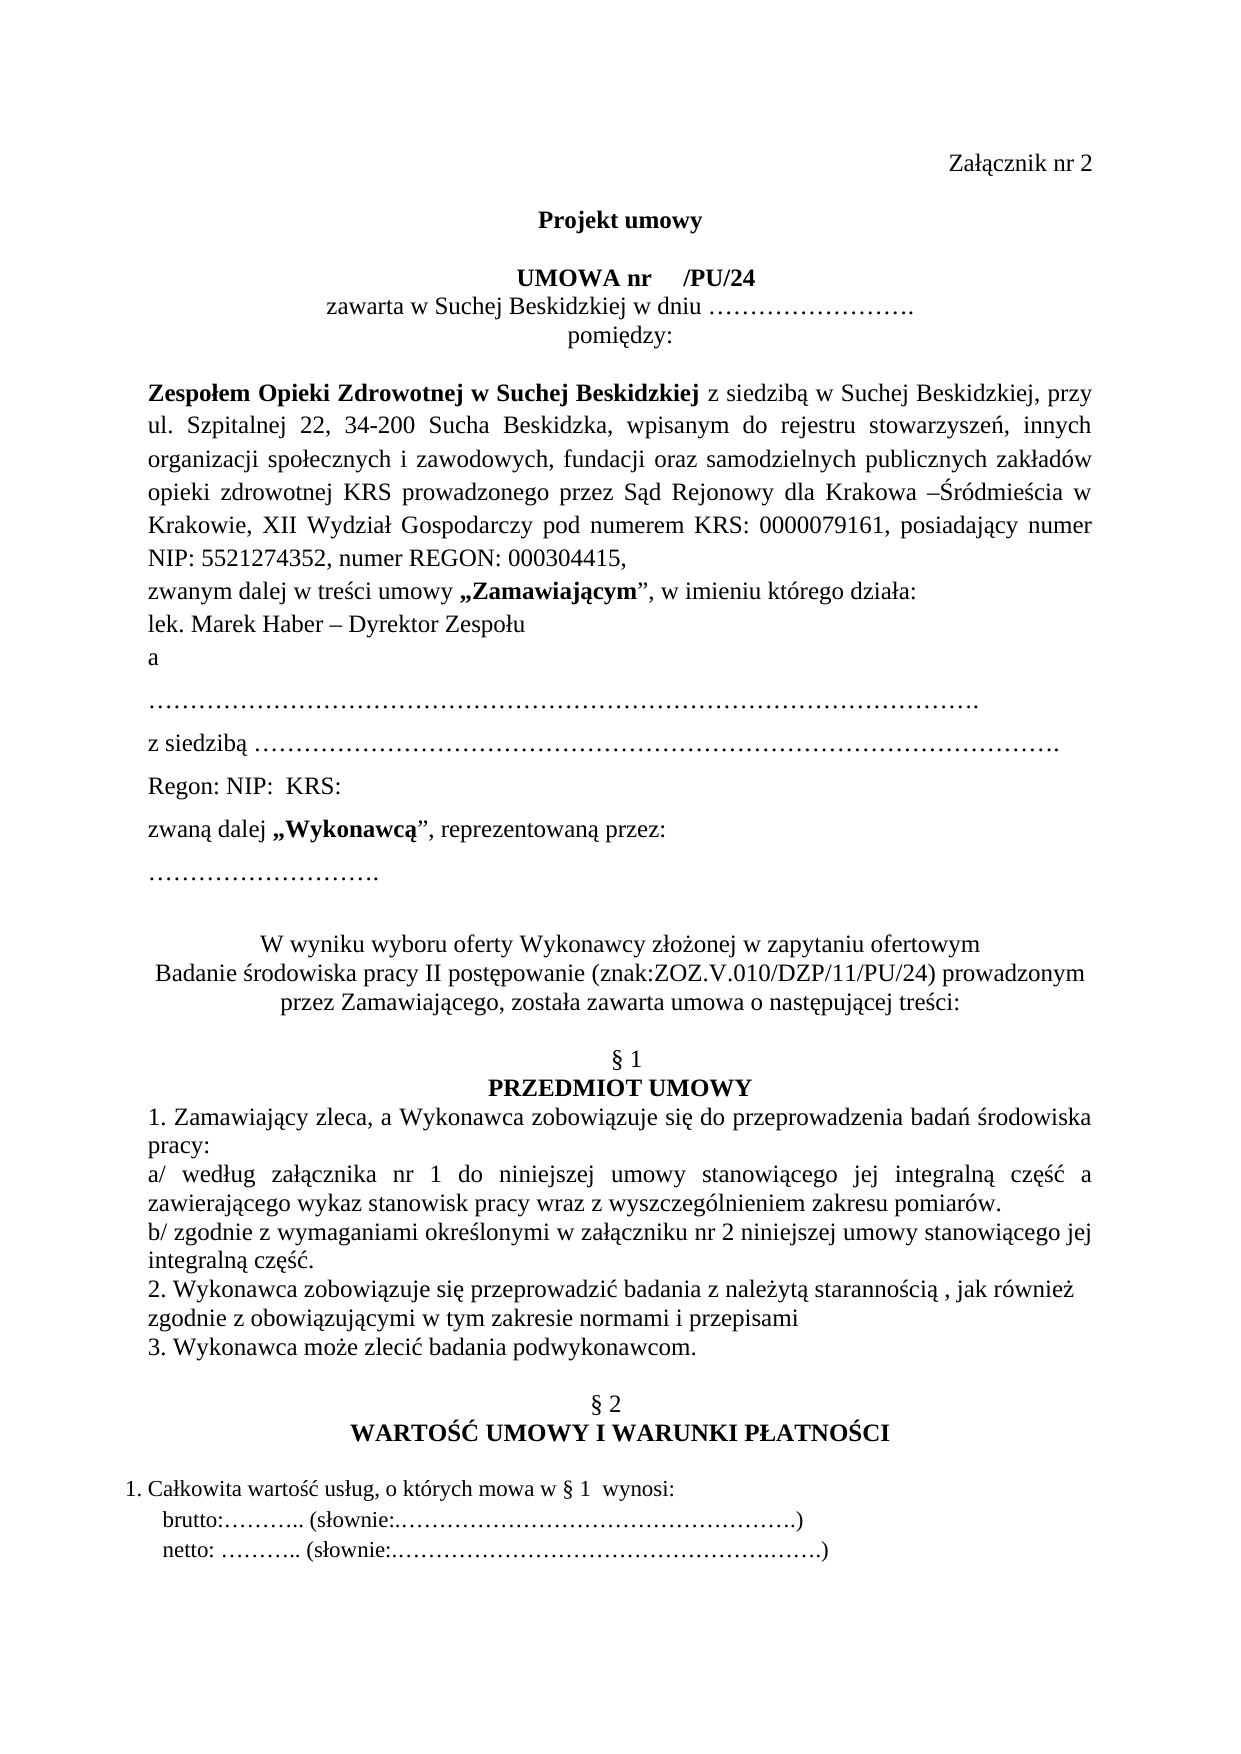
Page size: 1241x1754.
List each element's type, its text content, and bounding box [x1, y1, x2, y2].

text 2. Wykonawca zobowiązuje się przeprowadzić badania z należytą starannością , jak również zgodnie z obowiązującymi w tym zakresie normami i przepisami [148, 1274, 1093, 1332]
text Badanie środowiska pracy II postępowanie (znak:ZOZ.V.010/DZP/11/PU/24) prowadzonym przez Zamawiającego, została zawarta umowa o następującej treści: [148, 958, 1093, 1016]
text Regon: NIP: KRS: [148, 771, 1093, 800]
text 1. Zamawiający zleca, a Wykonawca zobowiązuje się do przeprowadzenia badań środowiska pracy: [148, 1102, 1093, 1159]
text ………………………. [148, 857, 1093, 886]
text 3. Wykonawca może zlecić badania podwykonawcom. [148, 1332, 1093, 1361]
text Załącznik nr 2 [148, 148, 1093, 176]
text a [148, 642, 1093, 671]
text ………………………………………………………………………………………. [148, 685, 1093, 714]
text PRZEDMIOT UMOWY [148, 1073, 1093, 1102]
text UMOWA nr /PU/24 [443, 263, 1093, 291]
list Całkowita wartość usług, o których mowa w § 1 wynosi: [125, 1476, 1093, 1502]
text netto: ……….. (słownie:.………………………………………….…….) [162, 1536, 1093, 1562]
text § 2 [516, 1389, 1093, 1418]
text lek. Marek Haber – Dyrektor Zespołu [148, 609, 1093, 637]
text § 1 [148, 1044, 1093, 1073]
text WARTOŚĆ UMOWY I WARUNKI PŁATNOŚCI [148, 1418, 1093, 1447]
text z siedzibą ……………………………………………………………………………………. [148, 728, 1093, 757]
text Projekt umowy [148, 205, 1093, 234]
text b/ zgodnie z wymaganiami określonymi w załączniku nr 2 niniejszej umowy stanowiącego jej integralną część. [148, 1217, 1093, 1274]
text a/ według załącznika nr 1 do niniejszej umowy stanowiącego jej integralną część a zawierającego wykaz stanowisk pracy wraz z wyszczególnieniem zakresu pomiarów. [148, 1159, 1093, 1217]
text zwaną dalej „Wykonawcą”, reprezentowaną przez: [148, 814, 1093, 843]
text W wyniku wyboru oferty Wykonawcy złożonej w zapytaniu ofertowym [148, 929, 1093, 958]
text Zespołem Opieki Zdrowotnej w Suchej Beskidzkiej z siedzibą w Suchej Beskidzkiej, przy ul. Szpitalnej 22, 34-200 Sucha Beskidzka, wpisanym do rejestru stowarzyszeń, innych organizacji społecznych i zawodowych, fundacji oraz samodzielnych publicznych zakładów opieki zdrowotnej KRS prowadzonego przez Sąd Rejonowy dla Krakowa –Śródmieścia w Krakowie, XII Wydział Gospodarczy pod numerem KRS: 0000079161, posiadający numer NIP: 5521274352, numer REGON: 000304415, [148, 378, 1093, 571]
text zwanym dalej w treści umowy „Zamawiającym”, w imieniu którego działa: [148, 576, 1093, 604]
text zawarta w Suchej Beskidzkiej w dniu ……………………. [148, 291, 1093, 320]
text brutto:……….. (słownie:.…………………………………………….) [162, 1506, 1093, 1532]
text pomiędzy: [148, 320, 1093, 349]
